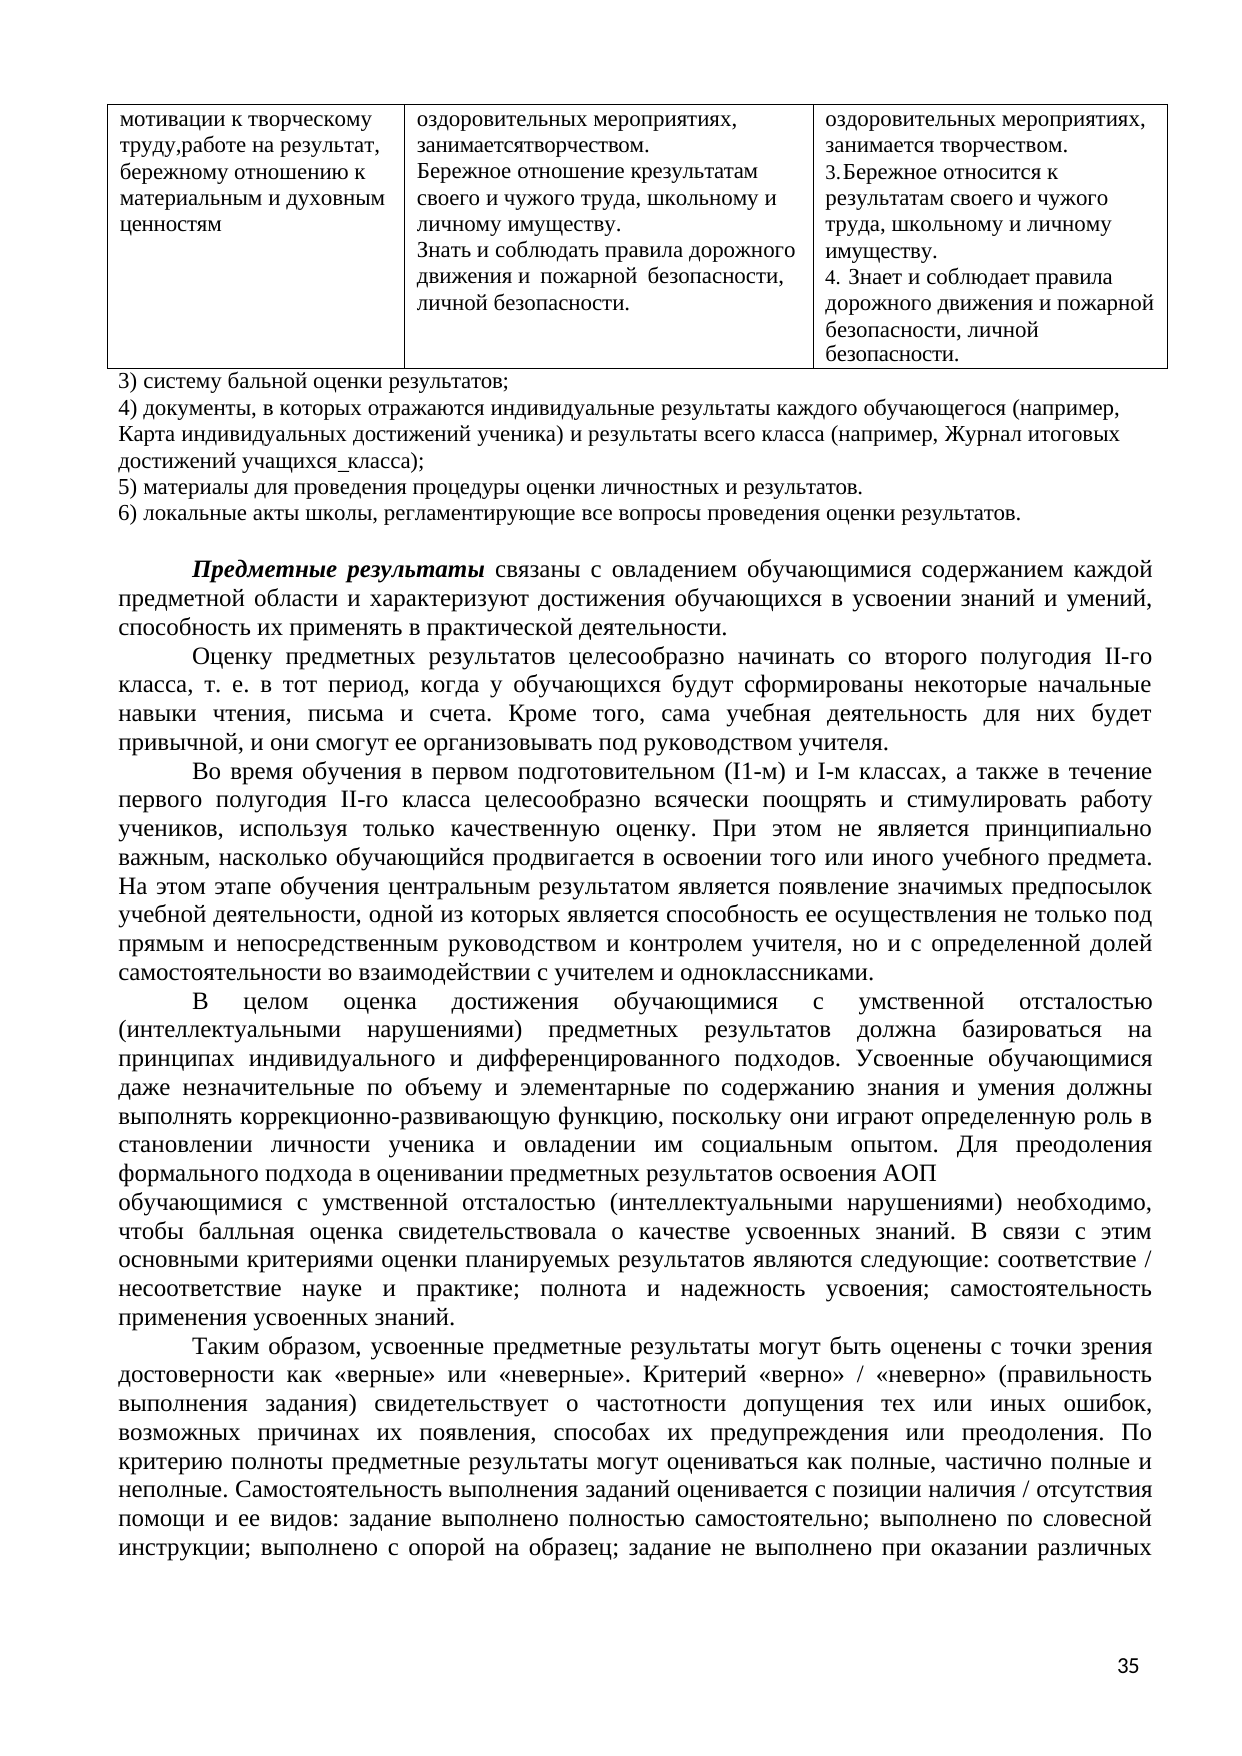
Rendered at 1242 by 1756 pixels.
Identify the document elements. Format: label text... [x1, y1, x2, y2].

text Оценку предметных результатов целесообразно начинать со второго полугодия II-го класса, т. е. в тот период, когда у обучающихся будут сформированы некоторые начальные навыки чтения, письма и счета. Кроме того, сама учебная деятельность для них будет привычной, и они смогут ее организовывать под руководством учителя. [118, 641, 1153, 756]
text обучающимися с умственной отсталостью (интеллектуальными нарушениями) необходимо, чтобы балльная оценка свидетельствовала о качестве усвоенных знаний. В связи с этим основными критериями оценки планируемых результатов являются следующие: соответствие / несоответствие науке и практике; полнота и надежность усвоения; самостоятельность применения усвоенных знаний. [118, 1187, 1153, 1331]
list материалы для проведения процедуры оценки личностных и результатов. [118, 473, 1239, 499]
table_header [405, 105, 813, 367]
text В целом оценка достижения обучающимися с умственной отсталостью (интеллектуальными нарушениями) предметных результатов должна базироваться на принципах индивидуального и дифференцированного подходов. Усвоенные обучающимися даже незначительные по объему и элементарные по содержанию знания и умения должны выполнять коррекционно-развивающую функцию, поскольку они играют определенную роль в становлении личности ученика и овладении им социальным опытом. Для преодоления формального подхода в оценивании предметных результатов освоения АОП [118, 986, 1153, 1187]
text Предметные результаты связаны с овладением обучающимися содержанием каждой предметной области и характеризуют достижения обучающихся в усвоении знаний и умений, способность их применять в практической деятельности. [118, 554, 1153, 641]
list систему бальной оценки результатов; [118, 368, 1239, 394]
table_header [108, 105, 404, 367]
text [118, 1331, 1153, 1561]
text Во время обучения в первом подготовительном (I1-м) и I-м классах, а также в течение первого полугодия II-го класса целесообразно всячески поощрять и стимулировать работу учеников, используя только качественную оценку. При этом не является принципиально важным, насколько обучающийся продвигается в освоении того или иного учебного предмета. На этом этапе обучения центральным результатом является появление значимых предпосылок учебной деятельности, одной из которых является способность ее осуществления не только под прямым и непосредственным руководством и контролем учителя, но и с определенной долей самостоятельности во взаимодействии с учителем и одноклассниками. [118, 756, 1153, 986]
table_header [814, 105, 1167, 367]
list документы, в которых отражаются индивидуальные результаты каждого обучающегося (например, Карта индивидуальных достижений ученика) и результаты всего класса (например, Журнал итоговых достижений учащихся класса); [118, 394, 1120, 473]
list локальные акты школы, регламентирующие все вопросы проведения оценки результатов. [118, 499, 1239, 526]
